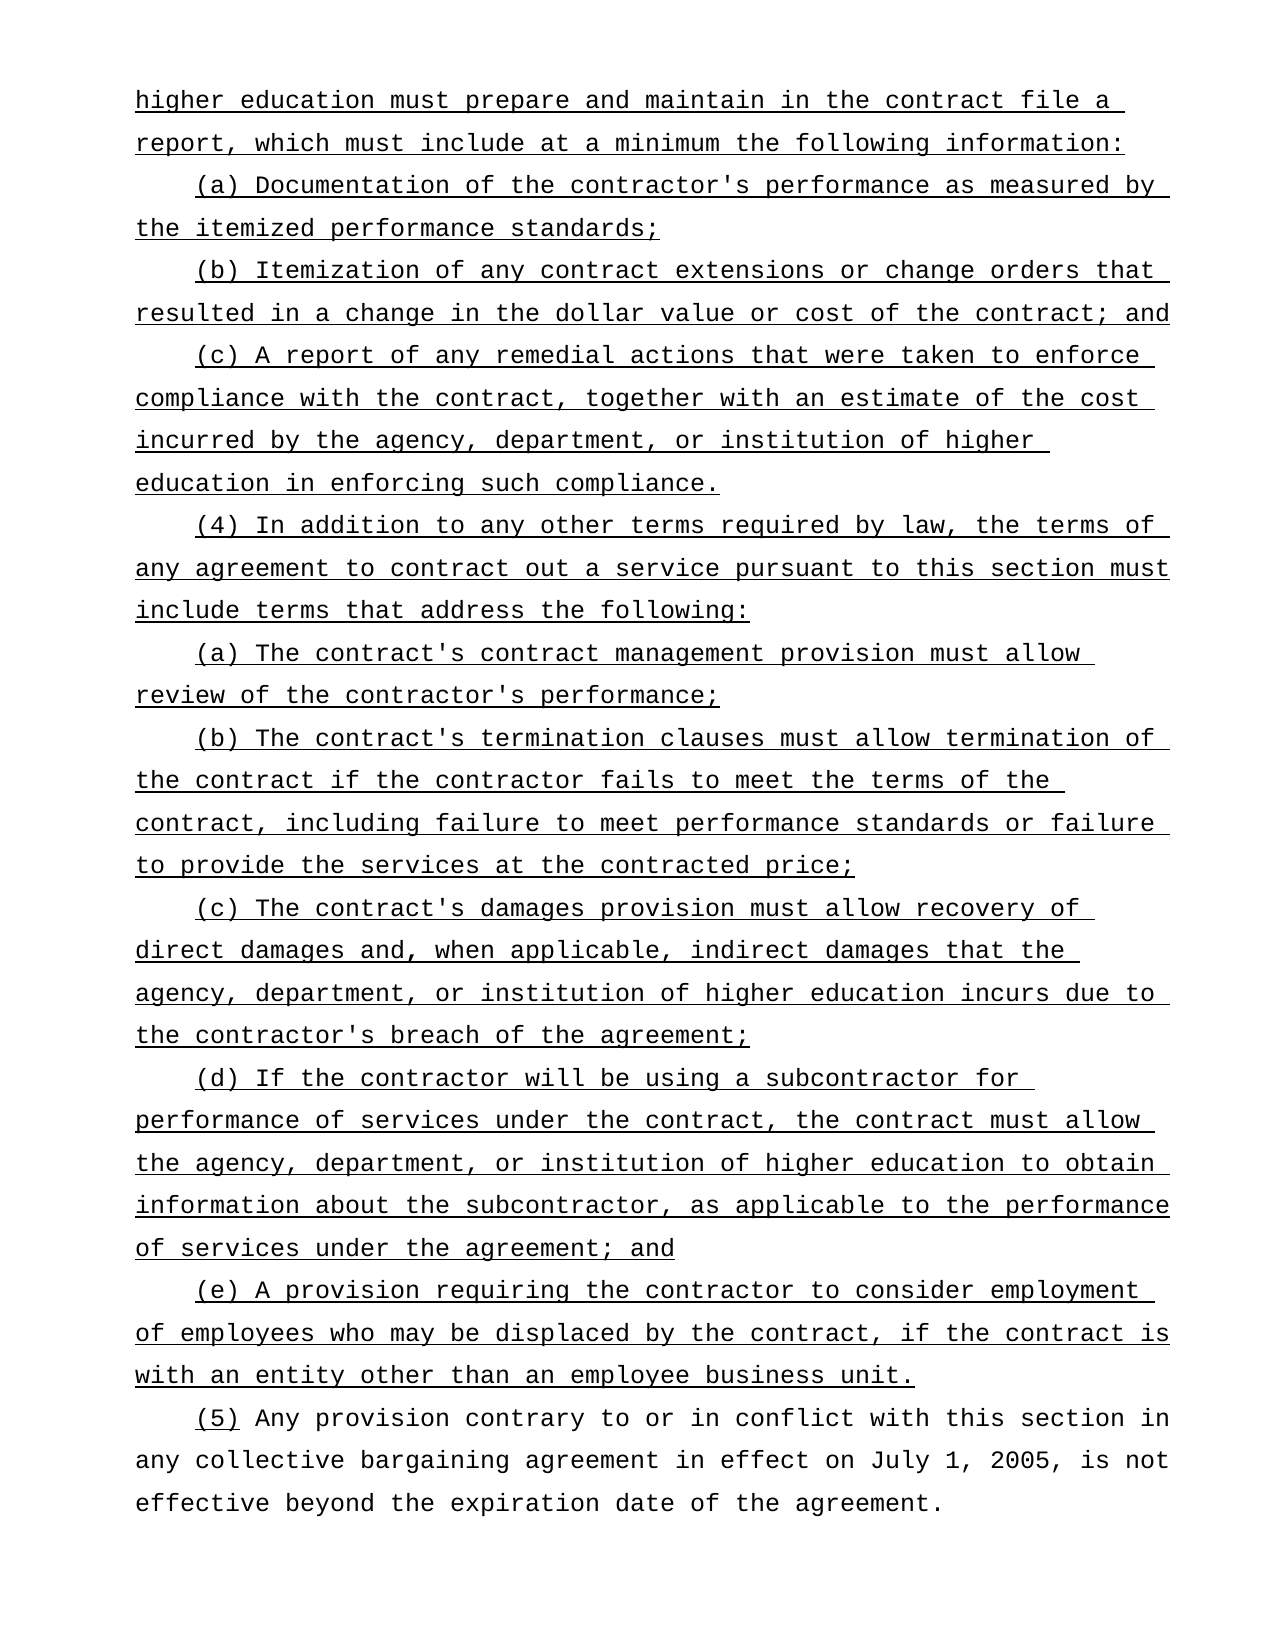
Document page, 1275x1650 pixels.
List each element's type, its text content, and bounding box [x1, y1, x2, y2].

text (a) The contract's contract management provision must allow review of the contractor's performance; [135, 627, 1170, 712]
text (b) The contract's termination clauses must allow termination of the contract if the contractor fails to meet the terms of the contract, including failure to meet performance standards or failure to provide the services at the contracted price; [135, 835, 1170, 882]
text (e) A provision requiring the contractor to consider employment of employees who may be displaced by the contract, if the contract is with an entity other than an employee business unit. [135, 1345, 1170, 1392]
text (c) A report of any remedial actions that were taken to enforce compliance with the contract, together with an estimate of the cost incurred by the agency, department, or institution of higher education in enforcing such compliance. [135, 330, 1170, 500]
text (d) If the contractor will be using a subcontractor for performance of services under the contract, the contract must allow the agency, department, or institution of higher education to obtain information about the subcontractor, as applicable to the performance of services under the agreement; and [135, 1218, 1170, 1265]
text (d) If the contractor will be using a subcontractor for performance of services under the contract, the contract must allow the agency, department, or institution of higher education to obtain information about the subcontractor, as applicable to the performance of services under the agreement; and [135, 1052, 1170, 1174]
text (4) In addition to any other terms required by law, the terms of any agreement to contract out a service pursuant to this section must include terms that address the following: [135, 580, 1170, 627]
text (c) The contract's damages provision must allow recovery of direct damages and, when applicable, indirect damages that the agency, department, or institution of higher education incurs due to the contractor's breach of the agreement; [135, 882, 1170, 1004]
text (4) In addition to any other terms required by law, the terms of any agreement to contract out a service pursuant to this section must include terms that address the following: [135, 500, 1170, 579]
text (d) If the contractor will be using a subcontractor for performance of services under the contract, the contract must allow the agency, department, or institution of higher education to obtain information about the subcontractor, as applicable to the performance of services under the agreement; and [135, 1175, 1170, 1216]
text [135, 75, 1170, 160]
text (c) The contract's damages provision must allow recovery of direct damages and, when applicable, indirect damages that the agency, department, or institution of higher education incurs due to the contractor's breach of the agreement; [135, 1005, 1170, 1052]
text (a) Documentation of the contractor's performance as measured by the itemized performance standards; [135, 160, 1170, 245]
text (5) Any provision contrary to or in conflict with this section in any collective bargaining agreement in effect on July 1, 2005, is not effective beyond the expiration date of the agreement. [135, 1392, 1170, 1520]
text (b) The contract's termination clauses must allow termination of the contract if the contractor fails to meet the terms of the contract, including failure to meet performance standards or failure to provide the services at the contracted price; [135, 712, 1170, 834]
text (e) A provision requiring the contractor to consider employment of employees who may be displaced by the contract, if the contract is with an entity other than an employee business unit. [135, 1265, 1170, 1344]
text (b) Itemization of any contract extensions or change orders that resulted in a change in the dollar value or cost of the contract; and [135, 245, 1170, 324]
